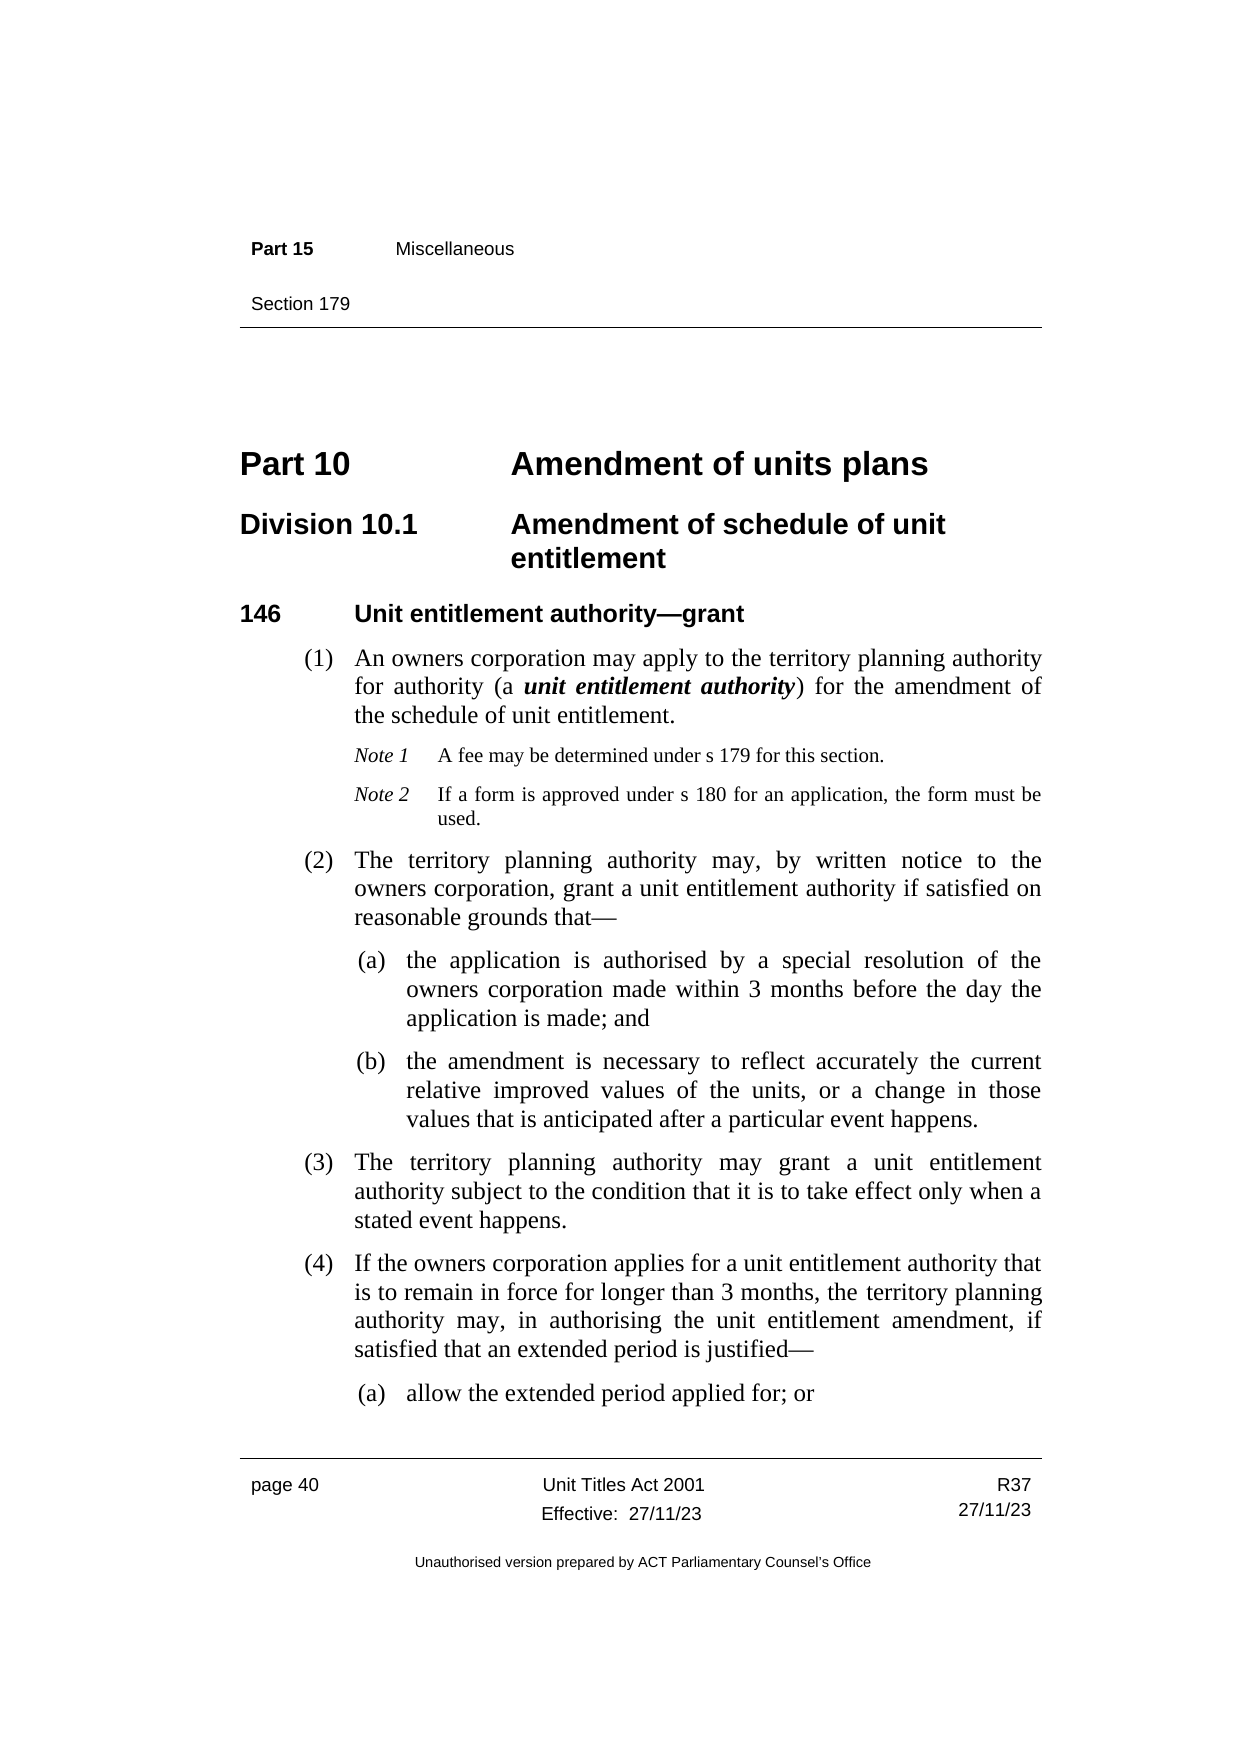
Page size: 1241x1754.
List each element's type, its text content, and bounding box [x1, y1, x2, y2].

text 146 Unit entitlement authority—grant [239, 599, 1042, 628]
text (a) the application is authorised by a special resolution of the owners corporation made within 3 months before the day the application is made; and [239, 946, 1042, 1032]
text (1) An owners corporation may apply to the territory planning authority for authority (a unit entitlement authority) for the amendment of the schedule of unit entitlement. [239, 643, 1042, 729]
text Note 1 A fee may be determined under s 179 for this section. [354, 743, 1042, 767]
text Division 10.1 Amendment of schedule of unit entitlement [239, 507, 1042, 574]
text (3) The territory planning authority may grant a unit entitlement authority subject to the condition that it is to take effect only when a stated event happens. [239, 1147, 1042, 1233]
text (2) The territory planning authority may, by written notice to the owners corporation, grant a unit entitlement authority if satisfied on reasonable grounds that— [239, 845, 1042, 931]
text (4) If the owners corporation applies for a unit entitlement authority that is to remain in force for longer than 3 months, the territory planning authority may, in authorising the unit entitlement amendment, if satisfied that an extended period is justified— [239, 1248, 1042, 1363]
text Note 2 If a form is approved under s 180 for an application, the form must be used. [354, 782, 1042, 830]
text Part 10 Amendment of units plans [239, 444, 1042, 482]
text (a) allow the extended period applied for; or [239, 1378, 1042, 1406]
text (b) the amendment is necessary to reflect accurately the current relative improved values of the units, or a change in those values that is anticipated after a particular event happens. [239, 1046, 1042, 1133]
